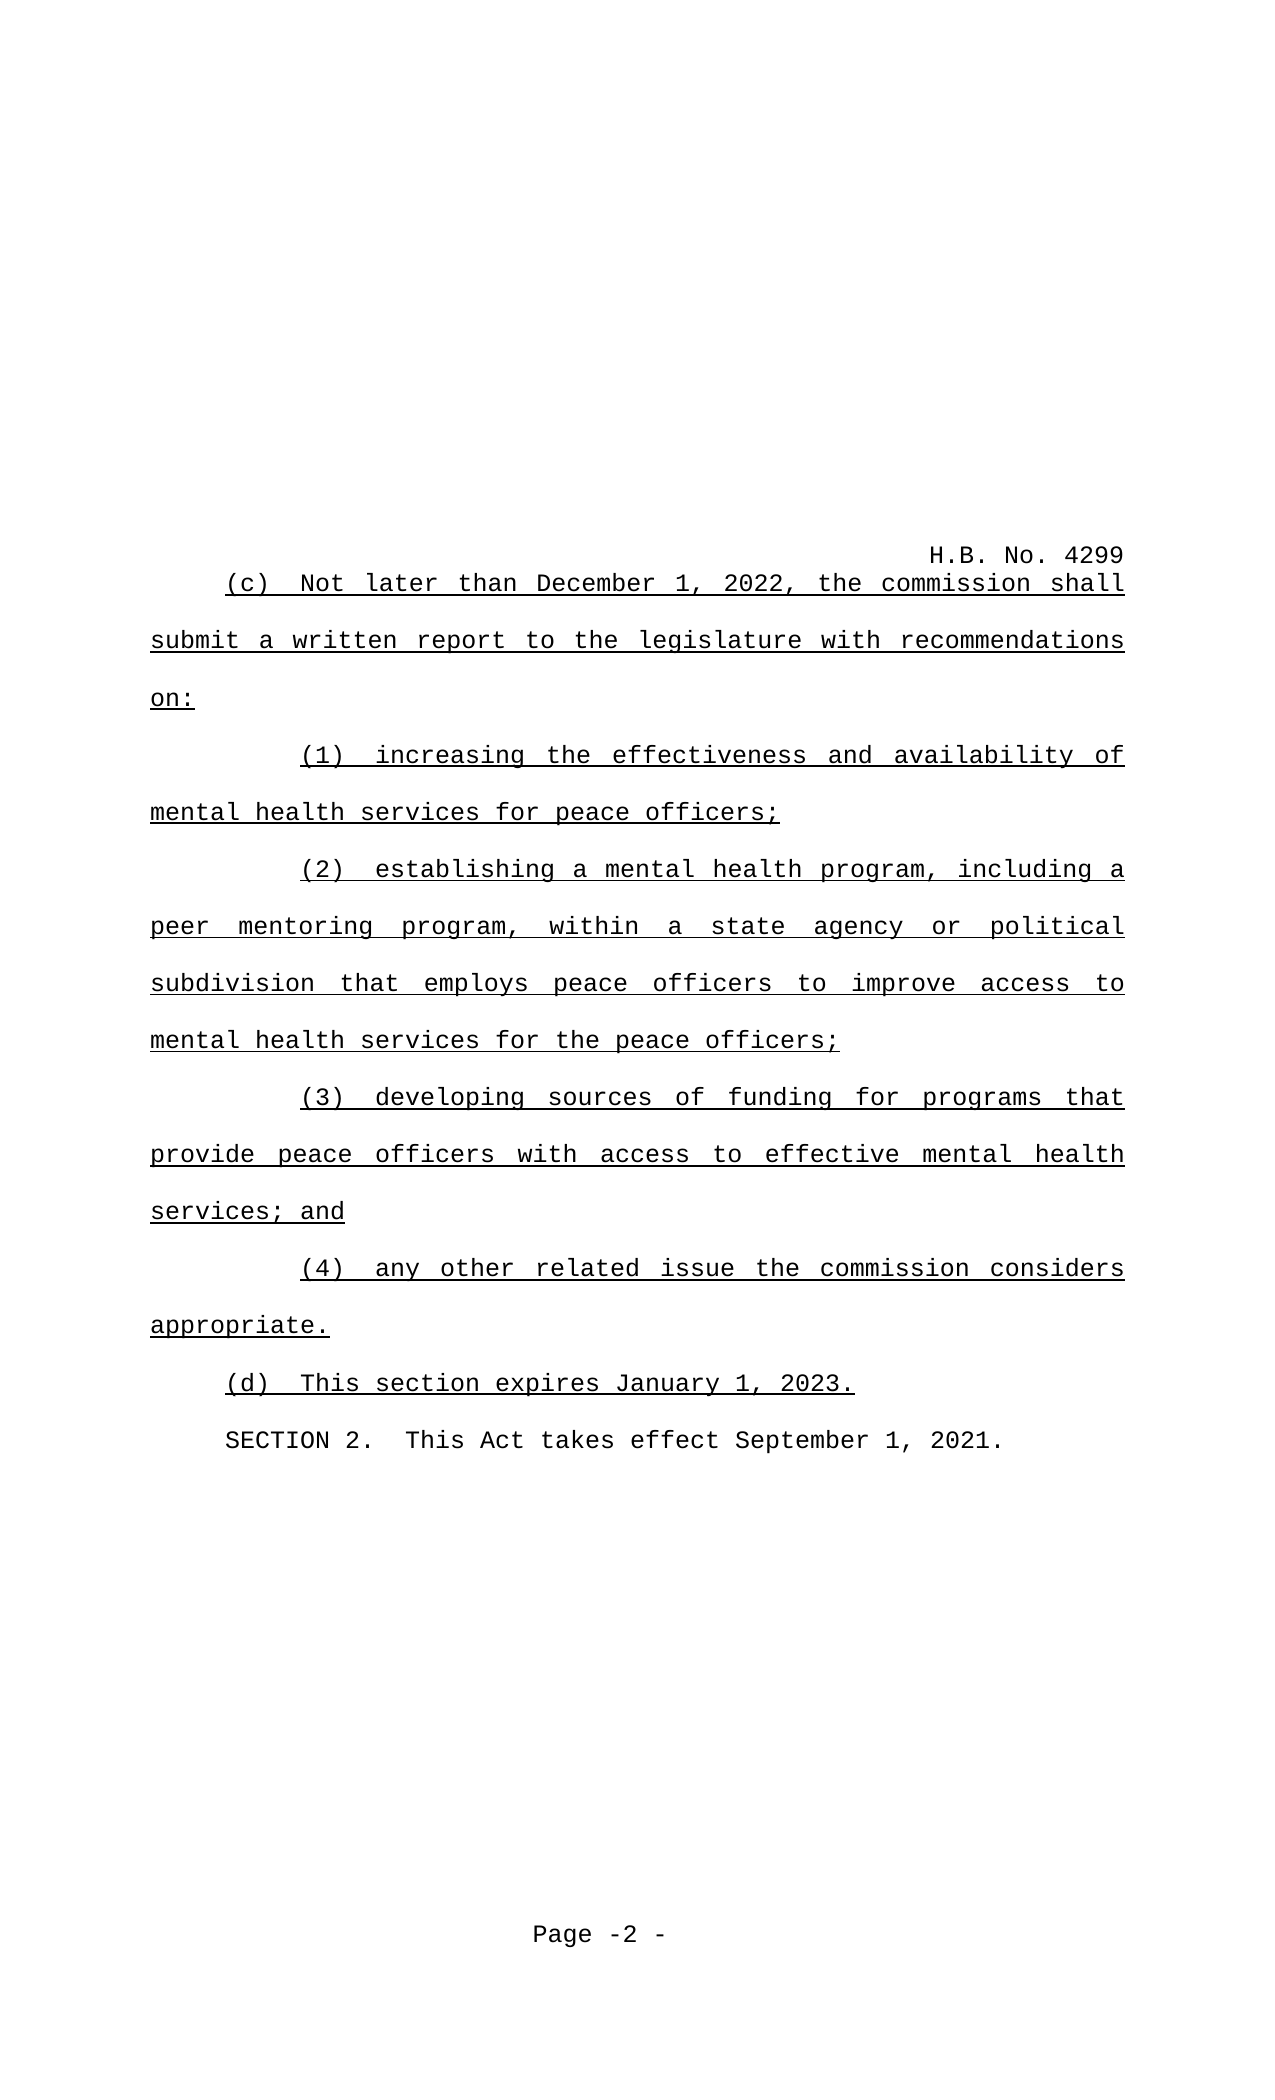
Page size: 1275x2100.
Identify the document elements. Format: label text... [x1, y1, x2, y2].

text (1) increasing the effectiveness and availability of mental health services for peace officers; [150, 742, 1125, 828]
text (2) establishing a mental health program, including a peer mentoring program, within a state agency or political subdivision that employs peace officers to improve access to mental health services for the peace officers; [150, 856, 1125, 937]
text (d) This section expires January 1, 2023. [150, 1370, 1125, 1398]
text (c) Not later than December 1, 2022, the commission shall submit a written report to the legislature with recommendations on: [150, 571, 1125, 651]
text (3) developing sources of funding for programs that provide peace officers with access to effective mental health services; and [150, 1167, 1125, 1227]
text (3) developing sources of funding for programs that provide peace officers with access to effective mental health services; and [150, 1084, 1125, 1165]
text (2) establishing a mental health program, including a peer mentoring program, within a state agency or political subdivision that employs peace officers to improve access to mental health services for the peace officers; [150, 995, 1125, 1056]
text (2) establishing a mental health program, including a peer mentoring program, within a state agency or political subdivision that employs peace officers to improve access to mental health services for the peace officers; [150, 938, 1125, 994]
text SECTION 2. This Act takes effect September 1, 2021. [150, 1427, 1125, 1456]
text (4) any other related issue the commission considers appropriate. [150, 1256, 1125, 1341]
text (c) Not later than December 1, 2022, the commission shall submit a written report to the legislature with recommendations on: [150, 653, 1125, 713]
